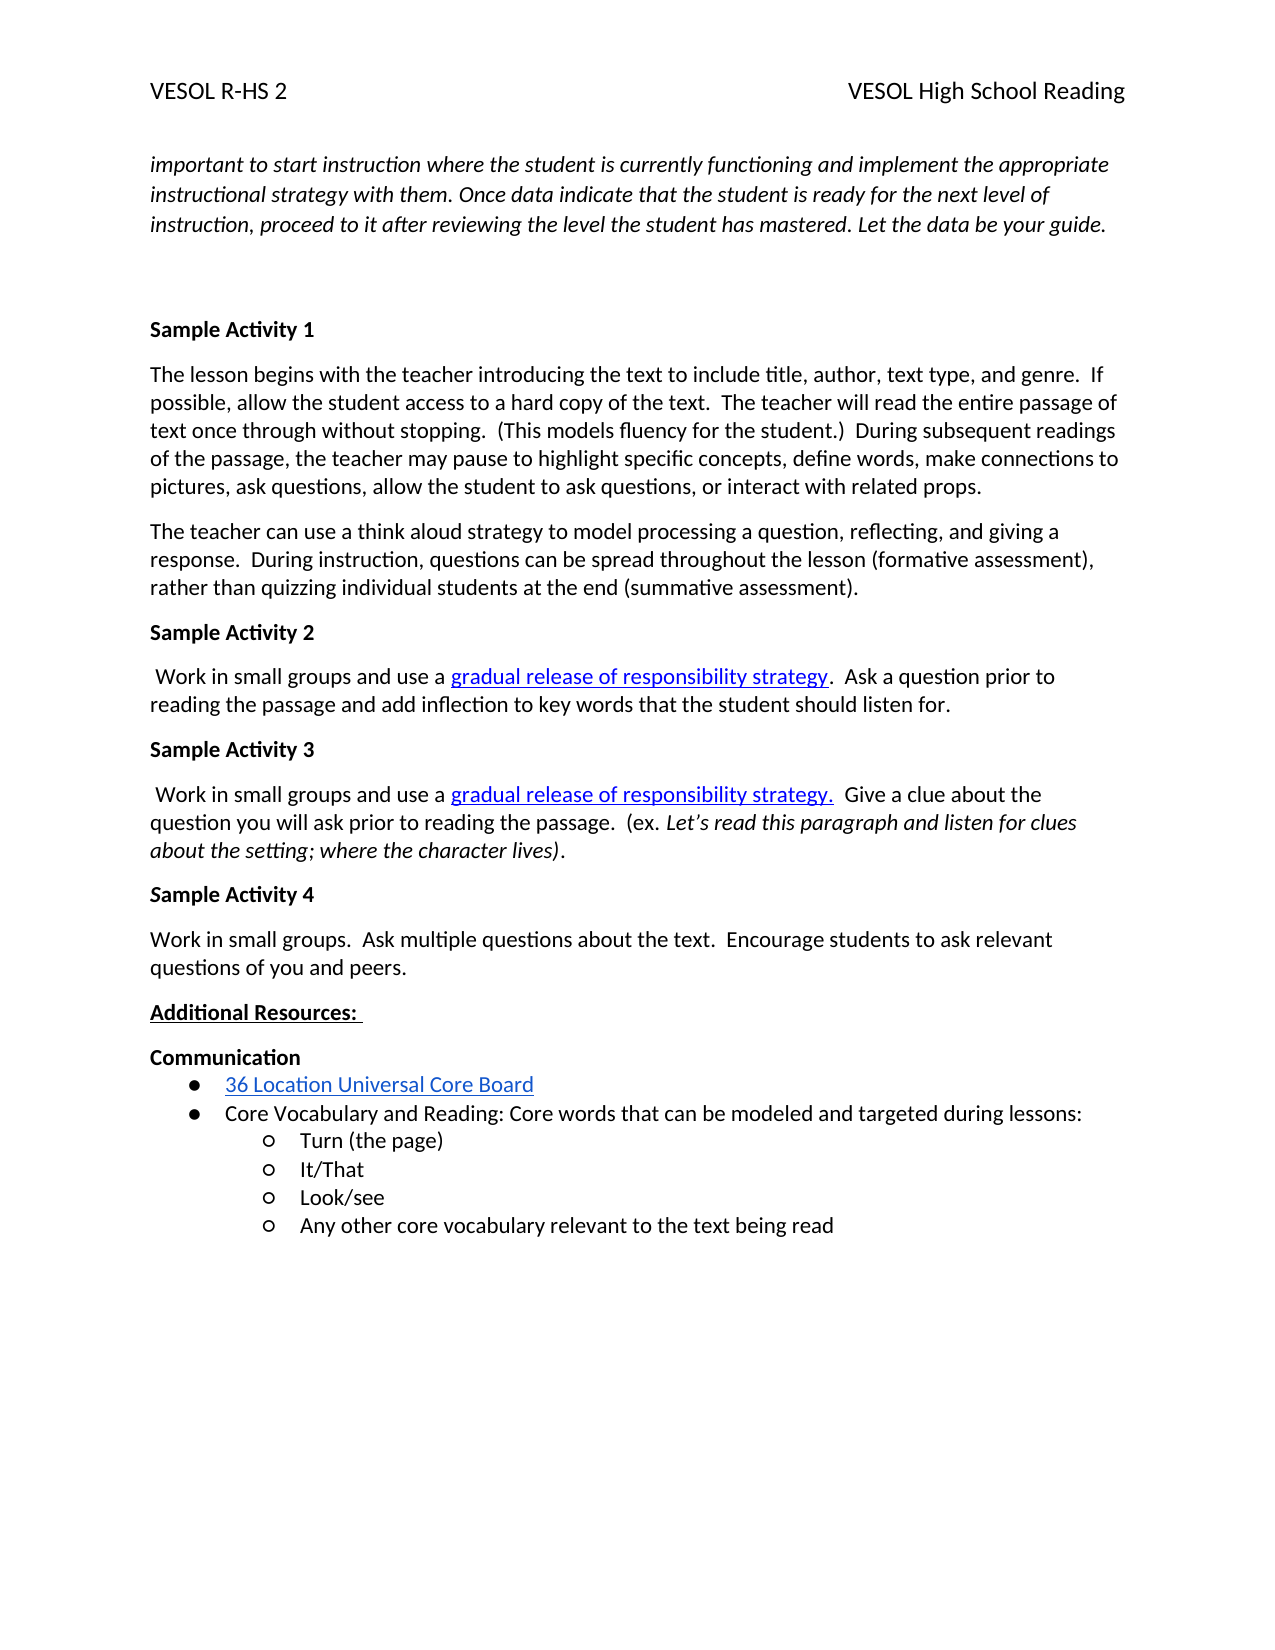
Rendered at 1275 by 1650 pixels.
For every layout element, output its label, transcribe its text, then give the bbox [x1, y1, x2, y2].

list 36 Location Universal Core Board [187, 1071, 1125, 1099]
list Any other core vocabulary relevant to the text being read [262, 1211, 1125, 1239]
text Sample Activity 1 [150, 316, 1125, 343]
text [150, 150, 1125, 238]
text Communication [150, 1043, 1125, 1071]
text Sample Activity 4 [150, 881, 1125, 908]
text Sample Activity 3 [150, 735, 1125, 763]
text Work in small groups. Ask multiple questions about the text. Encourage students to ask relevant questions of you and peers. [150, 925, 1125, 981]
text Additional Resources: [150, 998, 1125, 1026]
text The teacher can use a think aloud strategy to model processing a question, reflecting, and giving a response. During instruction, questions can be spread throughout the lesson (formative assessment), rather than quizzing individual students at the end (summative assessment). [150, 517, 1125, 601]
text The lesson begins with the teacher introducing the text to include title, author, text type, and genre. If possible, allow the student access to a hard copy of the text. The teacher will read the entire passage of text once through without stopping. (This models fluency for the student.) During subsequent readings of the passage, the teacher may pause to highlight specific concepts, define words, make connections to pictures, ask questions, allow the student to ask questions, or interact with related props. [150, 360, 1125, 500]
list It/That [262, 1155, 1125, 1183]
text Work in small groups and use a gradual release of responsibility strategy. Give a clue about the question you will ask prior to reading the passage. (ex. Let’s read this paragraph and listen for clues about the setting; where the character lives). [150, 780, 1125, 864]
text Sample Activity 2 [150, 618, 1125, 646]
list Turn (the page) [262, 1127, 1125, 1155]
text Work in small groups and use a gradual release of responsibility strategy. Ask a question prior to reading the passage and add inflection to key words that the student should listen for. [150, 662, 1125, 718]
list Core Vocabulary and Reading: Core words that can be modeled and targeted during lessons: [187, 1099, 1125, 1127]
list Look/see [262, 1183, 1125, 1211]
